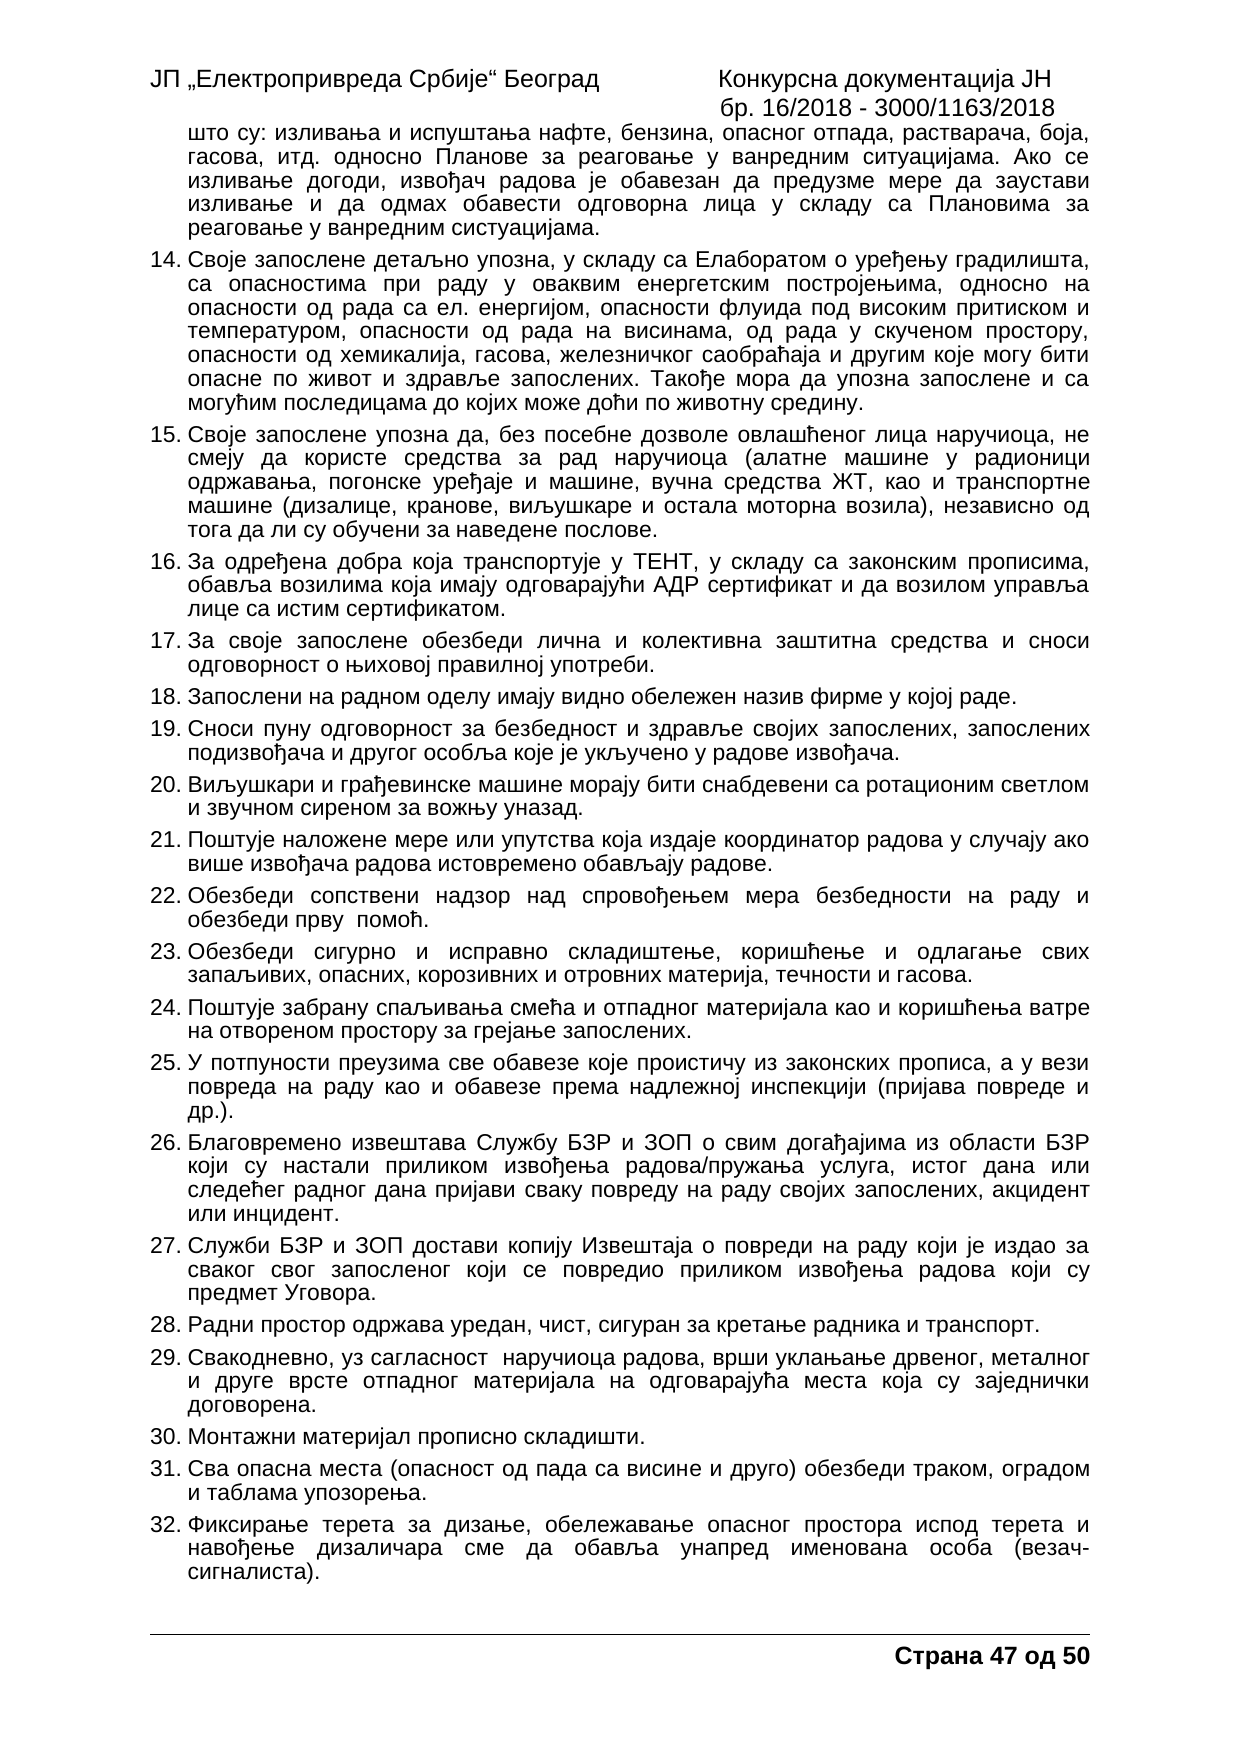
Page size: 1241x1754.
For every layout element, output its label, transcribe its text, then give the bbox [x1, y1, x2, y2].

list Поштује наложене мере или упутства која издаје координатор радова у случају ако више извођача радова истовремено обављају радове. [150, 829, 1090, 876]
list Благовремено извештава Службу БЗР и ЗОП о свим догађајима из области БЗР који су настали приликом извођења радова/пружања услуга, истог дана или следећег радног дана пријави сваку повреду на раду својих запослених, акцидент или инцидент. [150, 1131, 1090, 1226]
list Сноси пуну одговорност за безбедност и здравље својих запослених, запослених подизвођача и другог особља које је укључено у радове извођача. [150, 717, 1090, 765]
list Обезбеди сопствени надзор над спровођењем мера безбедности на раду и обезбеди прву помоћ. [150, 885, 1090, 932]
list Своје запослене упозна да, без посебне дозволе овлашћеног лица наручиоца, не смеју да користе средства за рад наручиоца (алатне машине у радионици одржавања, погонске уређаје и машине, вучна средства ЖТ, као и транспортнe машинe (дизалице, кранове, виљушкаре и остала моторна возила), независно од тога да ли су обучени за наведене послове. [150, 423, 1090, 542]
list Монтажни материјал прописно складишти. [150, 1426, 1090, 1449]
list Свакодневно, уз сагласност наручиоца радова, врши уклањање дрвеног, металног и друге врсте отпадног материјала на одговарајућа места која су заједнички договорена. [150, 1346, 1090, 1417]
list Обезбеди сигурно и исправно складиштење, коришћење и одлагање свих запаљивих, опасних, корозивних и отровних материја, течности и гасова. [150, 940, 1090, 988]
list Своје запослене детаљно упозна, у складу са Елаборатом о уређењу градилишта, са опасностима при раду у оваквим енергетским постројењима, односно на опасности од рада са ел. енергијом, опасности флуида под високим притиском и температуром, опасности од рада на висинама, од рада у скученом простору, опасности од хемикалија, гасова, железничког саобраћаја и другим које могу бити опасне по живот и здравље запослених. Такође мора да упозна запослене и са могућим последицама до којих може доћи по животну средину. [150, 249, 1090, 415]
list Сва опасна места (опасност од пада са висине и друго) обезбеди траком, оградом и таблама упозорења. [150, 1457, 1090, 1505]
list За своје запослене обезбеди лична и колективна заштитна средства и сноси одговорност о њиховој правилној употреби. [150, 630, 1090, 677]
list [150, 122, 1090, 241]
list За одређена добра која транспортује у ТЕНТ, у складу са законским прописима, обавља возилима која имају одговарајући АДР сертификат и да возилом управља лице са истим сертификатом. [150, 550, 1090, 621]
list Фиксирање терета за дизање, обележавање опасног простора испод терета и навођење дизаличара сме да обавља унапред именована особа (везач-сигналиста). [150, 1513, 1090, 1584]
list Виљушкари и грађевинске машине морају бити снабдевени са ротационим светлом и звучном сиреном за вожњу уназад. [150, 773, 1090, 821]
list У потпуности преузима све обавезе које проистичу из законских прописа, а у вези повреда на раду као и обавезе према надлежној инспекцији (пријава повреде и др.). [150, 1052, 1090, 1123]
list Поштује забрану спаљивања смећа и отпадног материјала као и коришћења ватре на отвореном простору за грејање запослених. [150, 996, 1090, 1043]
list Радни простор одржава уредан, чист, сигуран за кретање радника и транспорт. [150, 1314, 1090, 1338]
list Запослени на радном оделу имају видно обележен назив фирме у којој раде. [150, 686, 1090, 709]
list Служби БЗР и ЗОП достави копију Извештаја о повреди на раду који је издао за сваког свог запосленог који се повредио приликом извођења радова који су предмет Уговора. [150, 1234, 1090, 1306]
